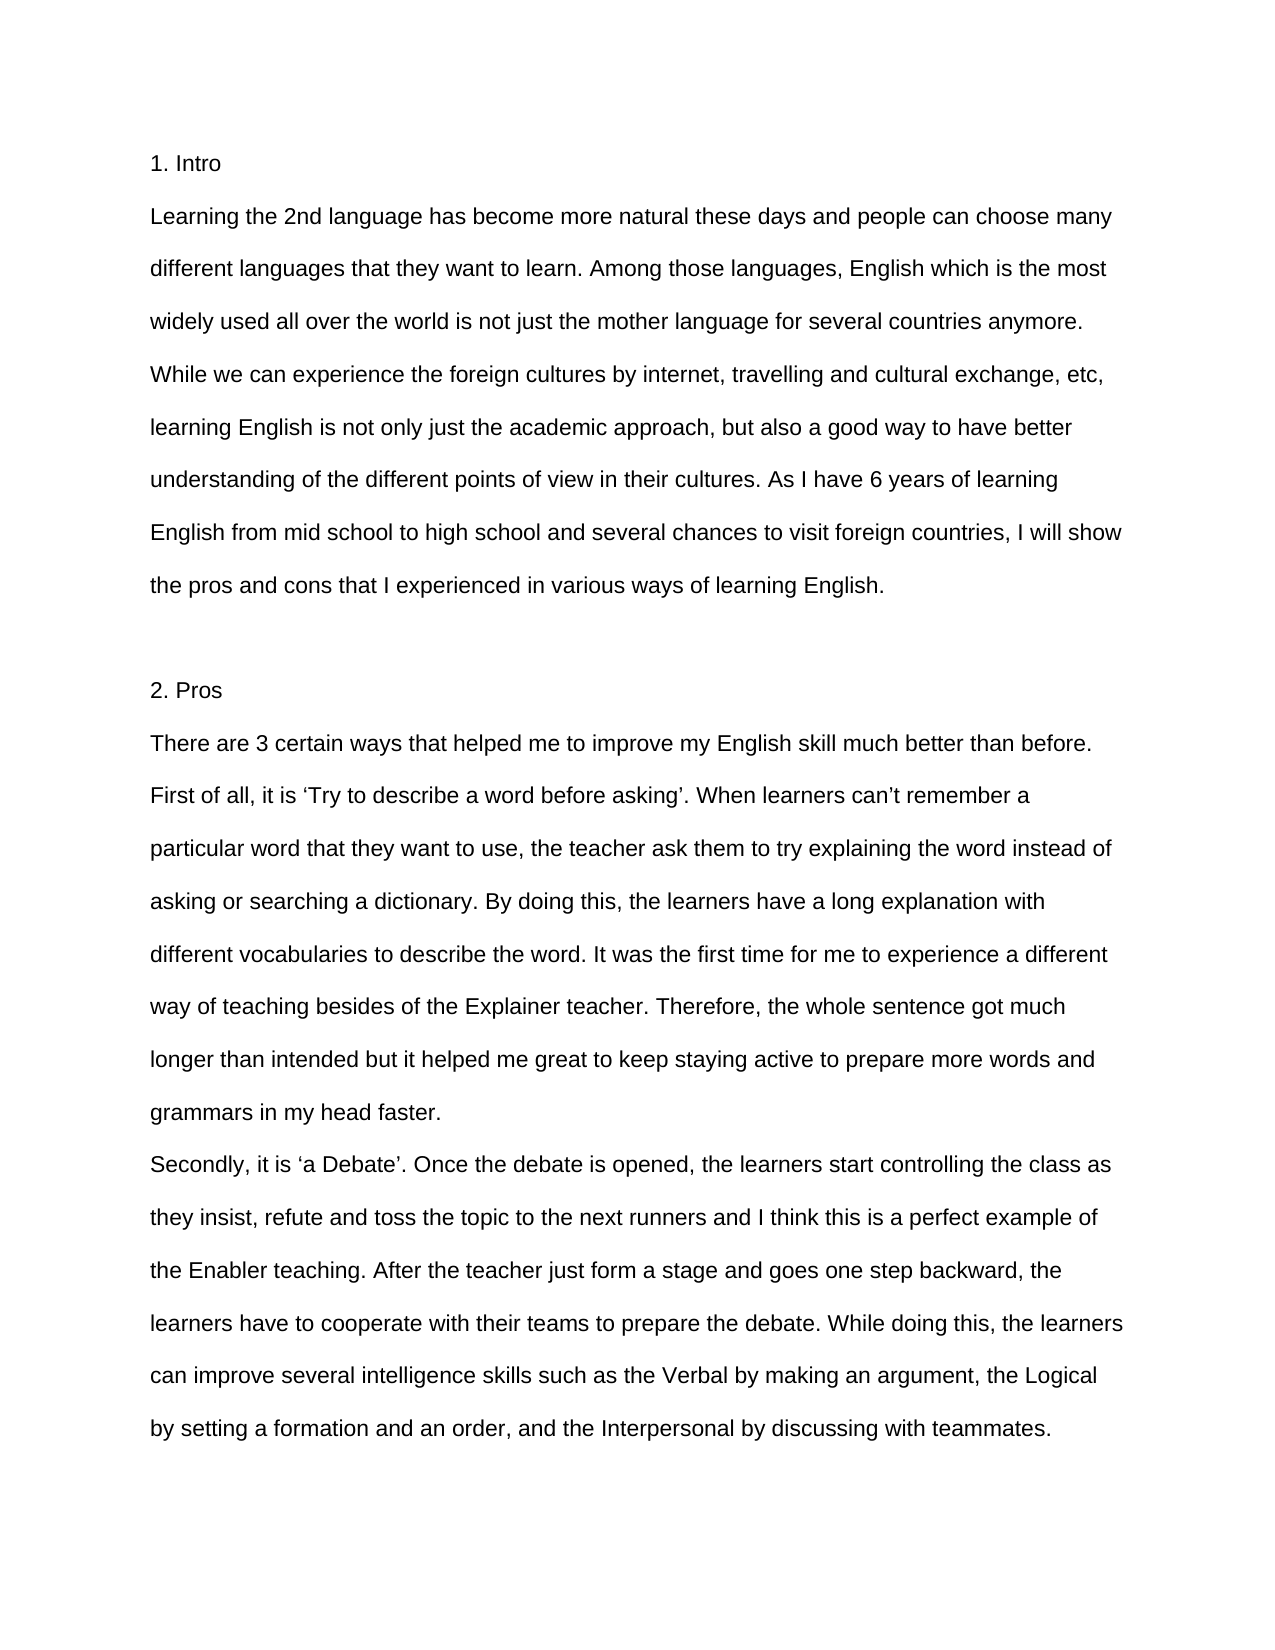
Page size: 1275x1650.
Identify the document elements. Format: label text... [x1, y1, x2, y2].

text 1. Intro [150, 150, 1125, 176]
text Secondly, it is ‘a Debate’. Once the debate is opened, the learners start controlling the class as they insist, refute and toss the topic to the next runners and I think this is a perfect example of the Enabler teaching. After the teacher just form a stage and goes one step backward, the learners have to cooperate with their teams to prepare the debate. While doing this, the learners can improve several intelligence skills such as the Verbal by making an argument, the Logical by setting a formation and an order, and the Interpersonal by discussing with teammates. [150, 1151, 1125, 1441]
text 2. Pros [150, 677, 1125, 703]
text Learning the 2nd language has become more natural these days and people can choose many different languages that they want to learn. Among those languages, English which is the most widely used all over the world is not just the mother language for several countries anymore. While we can experience the foreign cultures by internet, travelling and cultural exchange, etc, learning English is not only just the academic approach, but also a good way to have better understanding of the different points of view in their cultures. As I have 6 years of learning English from mid school to high school and several chances to visit foreign countries, I will show the pros and cons that I experienced in various ways of learning English. [150, 203, 1125, 598]
text There are 3 certain ways that helped me to improve my English skill much better than before. First of all, it is ‘Try to describe a word before asking’. When learners can’t remember a particular word that they want to use, the teacher ask them to try explaining the word instead of asking or searching a dictionary. By doing this, the learners have a long explanation with different vocabularies to describe the word. It was the first time for me to experience a different way of teaching besides of the Explainer teacher. Therefore, the whole sentence got much longer than intended but it helped me great to keep staying active to prepare more words and grammars in my head faster. [150, 730, 1125, 1125]
